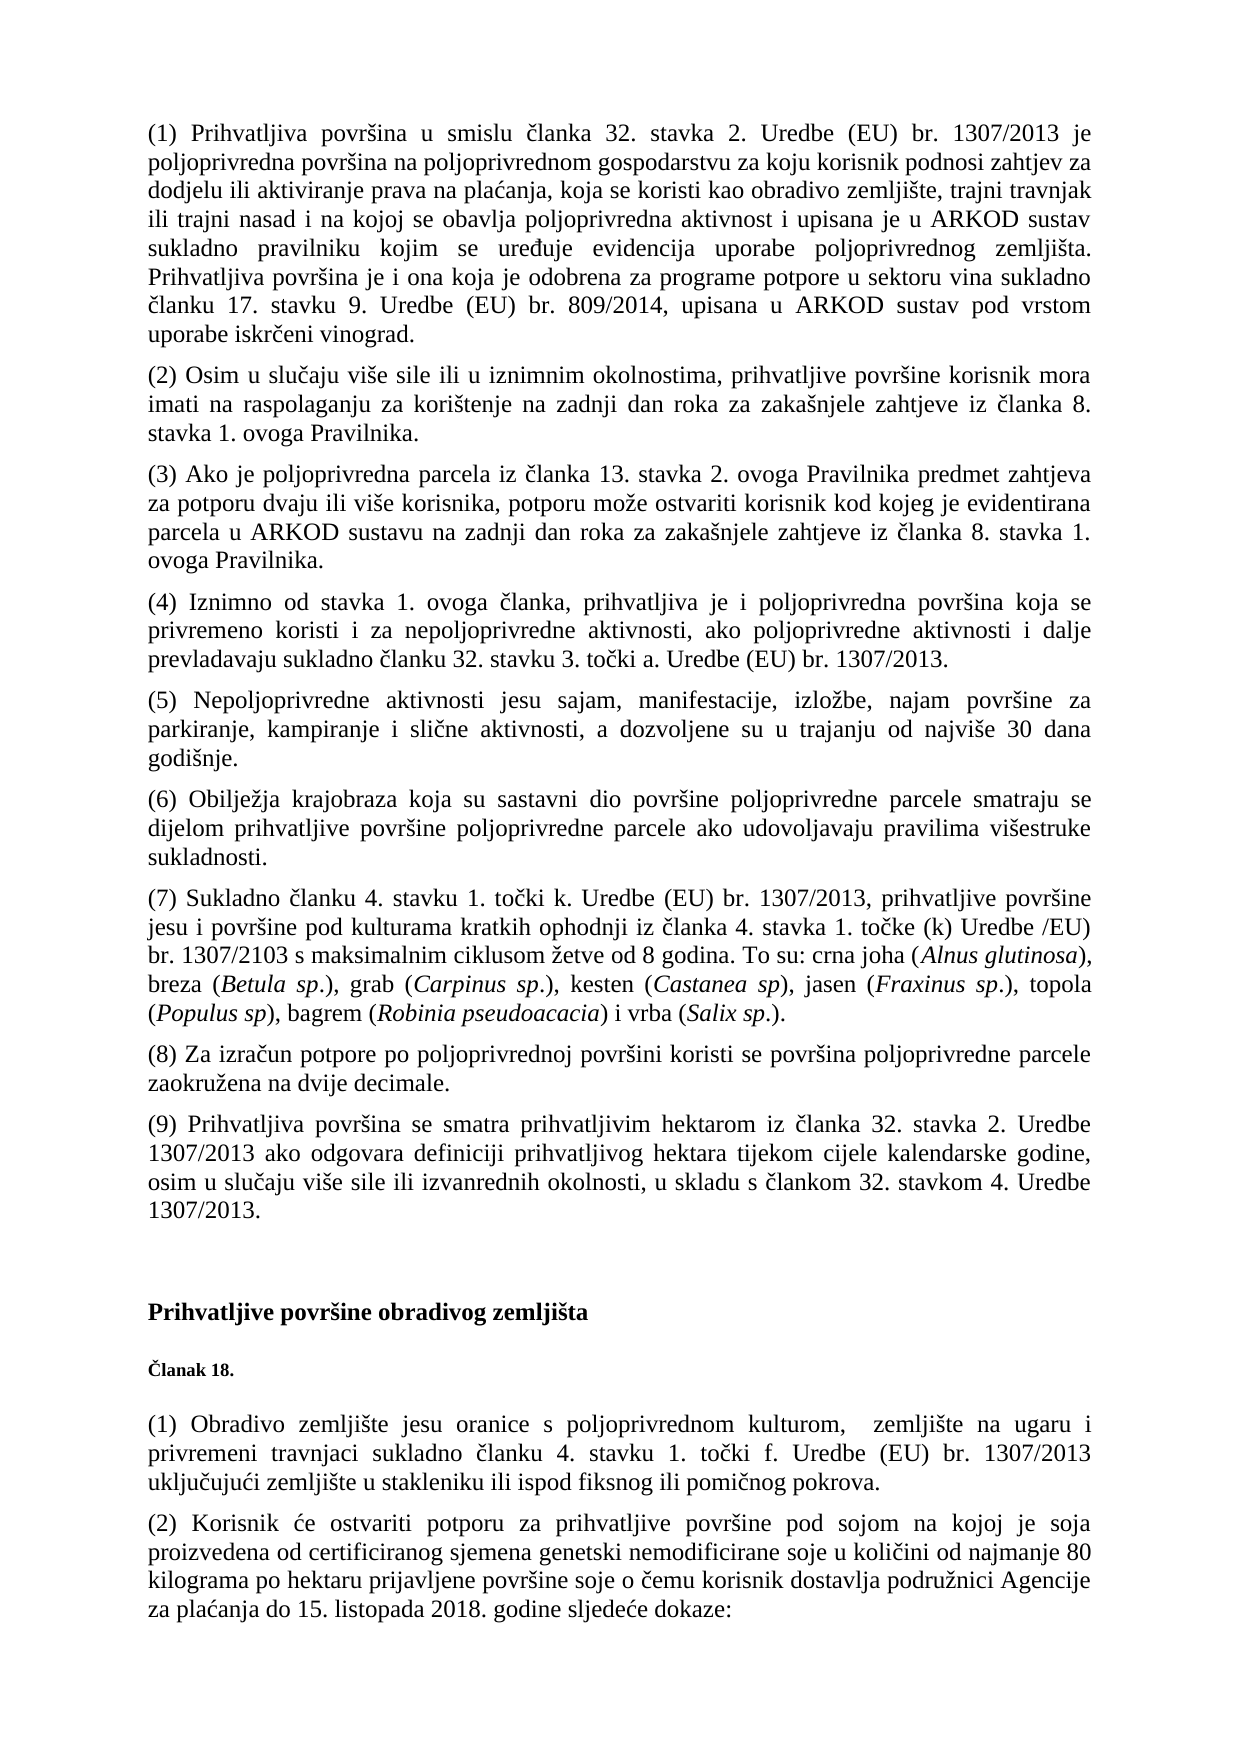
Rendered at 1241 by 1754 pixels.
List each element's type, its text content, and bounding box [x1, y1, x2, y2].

text (1) Obradivo zemljište jesu oranice s poljoprivrednom kulturom, zemljište na ugaru i privremeni travnjaci sukladno članku 4. stavku 1. točki f. Uredbe (EU) br. 1307/2013 uključujući zemljište u stakleniku ili ispod fiksnog ili pomičnog pokrova. [148, 1409, 1092, 1496]
text (6) Obilježja krajobraza koja su sastavni dio površine poljoprivredne parcele smatraju se dijelom prihvatljive površine poljoprivredne parcele ako udovoljavaju pravilima višestruke sukladnosti. [148, 784, 1092, 871]
subtitle Prihvatljive površine obradivog zemljišta [148, 1295, 1092, 1326]
text (8) Za izračun potpore po poljoprivrednoj površini koristi se površina poljoprivredne parcele zaokružena na dvije decimale. [148, 1039, 1092, 1097]
text (2) Osim u slučaju više sile ili u iznimnim okolnostima, prihvatljive površine korisnik mora imati na raspolaganju za korištenje na zadnji dan roka za zakašnjele zahtjeve iz članka 8. stavka 1. ovoga Pravilnika. [148, 361, 1092, 447]
text (4) Iznimno od stavka 1. ovoga članka, prihvatljiva je i poljoprivredna površina koja se privremeno koristi i za nepoljoprivredne aktivnosti, ako poljoprivredne aktivnosti i dalje prevladavaju sukladno članku 32. stavku 3. točki a. Uredbe (EU) br. 1307/2013. [148, 587, 1092, 673]
subtitle Članak 18. [148, 1355, 1092, 1380]
text (9) Prihvatljiva površina se smatra prihvatljivim hektarom iz članka 32. stavka 2. Uredbe 1307/2013 ako odgovara definiciji prihvatljivog hektara tijekom cijele kalendarske godine, osim u slučaju više sile ili izvanrednih okolnosti, u skladu s člankom 32. stavkom 4. Uredbe 1307/2013. [148, 1109, 1092, 1224]
text (1) Prihvatljiva površina u smislu članka 32. stavka 2. Uredbe (EU) br. 1307/2013 je poljoprivredna površina na poljoprivrednom gospodarstvu za koju korisnik podnosi zahtjev za dodjelu ili aktiviranje prava na plaćanja, koja se koristi kao obradivo zemljište, trajni travnjak ili trajni nasad i na kojoj se obavlja poljoprivredna aktivnost i upisana je u ARKOD sustav sukladno pravilniku kojim se uređuje evidencija uporabe poljoprivrednog zemljišta. Prihvatljiva površina je i ona koja je odobrena za programe potpore u sektoru vina sukladno članku 17. stavku 9. Uredbe (EU) br. 809/2014, upisana u ARKOD sustav pod vrstom uporabe iskrčeni vinograd. [148, 118, 1092, 348]
text (2) Korisnik će ostvariti potporu za prihvatljive površine pod sojom na kojoj je soja proizvedena od certificiranog sjemena genetski nemodificirane soje u količini od najmanje 80 kilograma po hektaru prijavljene površine soje o čemu korisnik dostavlja podružnici Agencije za plaćanja do 15. listopada 2018. godine sljedeće dokaze: [148, 1508, 1092, 1623]
text (7) Sukladno članku 4. stavku 1. točki k. Uredbe (EU) br. 1307/2013, prihvatljive površine jesu i površine pod kulturama kratkih ophodnji iz članka 4. stavka 1. točke (k) Uredbe /EU) br. 1307/2103 s maksimalnim ciklusom žetve od 8 godina. To su: crna joha (Alnus glutinosa), breza (Betula sp.), grab (Carpinus sp.), kesten (Castanea sp), jasen (Fraxinus sp.), topola (Populus sp), bagrem (Robinia pseudoacacia) i vrba (Salix sp.). [148, 883, 1092, 1027]
text (3) Ako je poljoprivredna parcela iz članka 13. stavka 2. ovoga Pravilnika predmet zahtjeva za potporu dvaju ili više korisnika, potporu može ostvariti korisnik kod kojeg je evidentirana parcela u ARKOD sustavu na zadnji dan roka za zakašnjele zahtjeve iz članka 8. stavka 1. ovoga Pravilnika. [148, 459, 1092, 574]
text (5) Nepoljoprivredne aktivnosti jesu sajam, manifestacije, izložbe, najam površine za parkiranje, kampiranje i slične aktivnosti, a dozvoljene su u trajanju od najviše 30 dana godišnje. [148, 686, 1092, 772]
